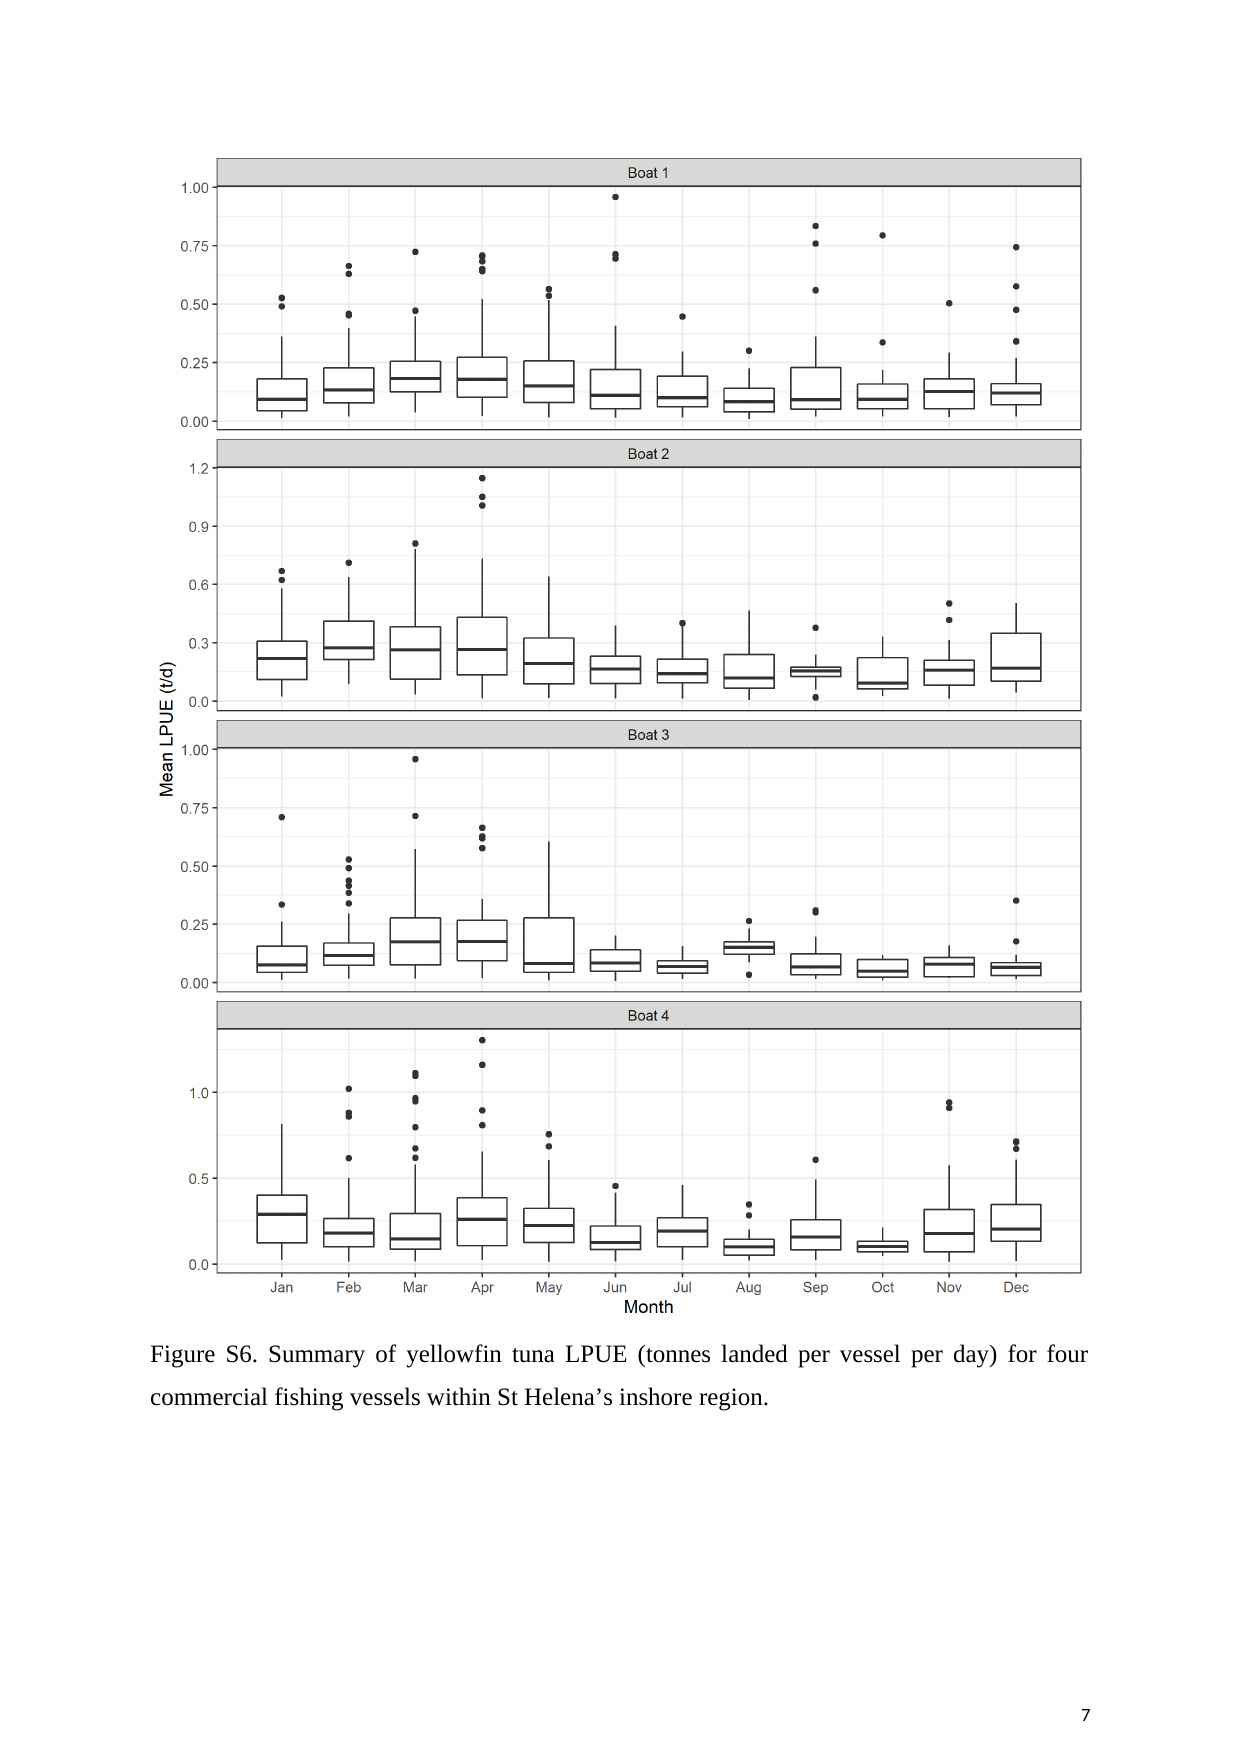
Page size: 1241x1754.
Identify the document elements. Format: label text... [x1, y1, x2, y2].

picture [150, 150, 1089, 1325]
text Figure S6. Summary of yellowfin tuna LPUE (tonnes landed per vessel per day) for four commercial fishing vessels within St Helena’s inshore region. [150, 1339, 1090, 1411]
